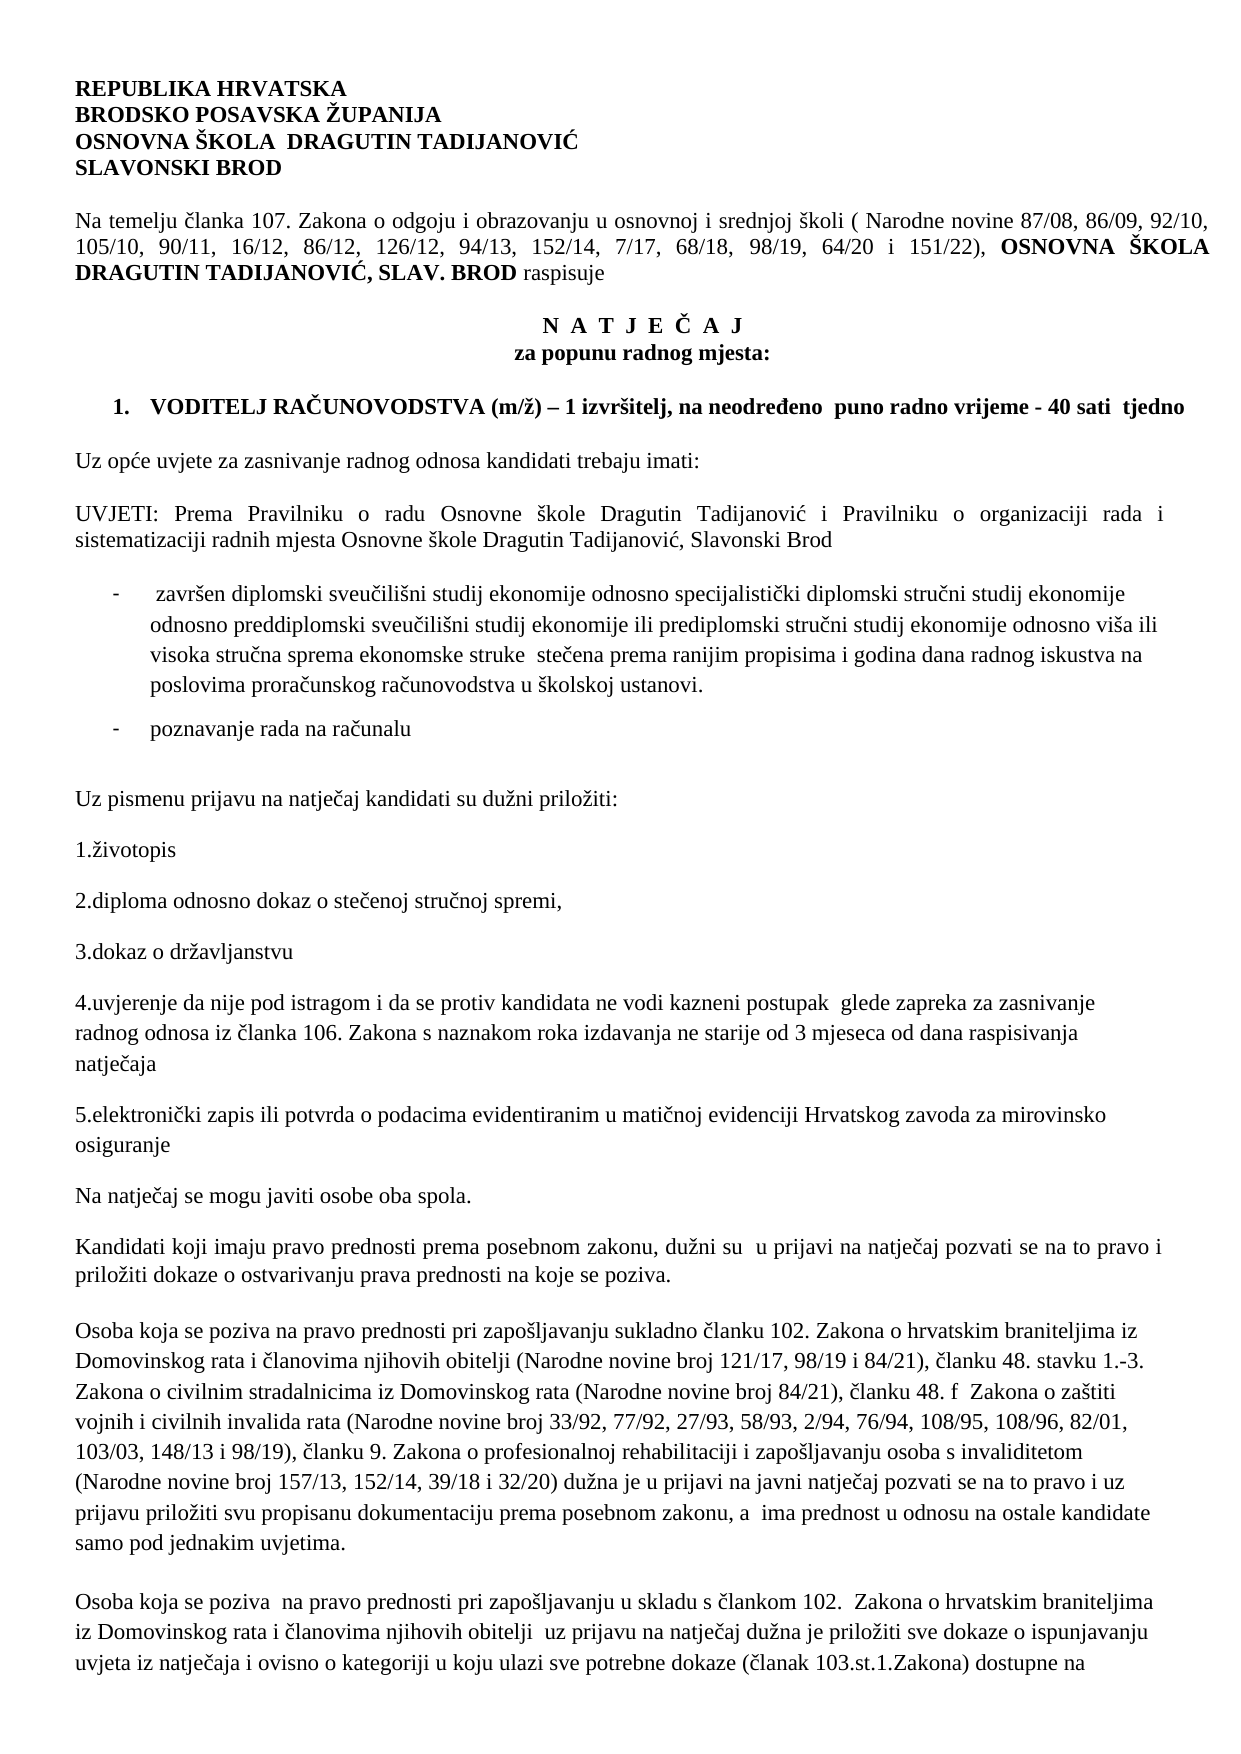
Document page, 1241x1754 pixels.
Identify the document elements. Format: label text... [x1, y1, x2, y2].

text REPUBLIKA HRVATSKA [75, 75, 1210, 101]
text SLAVONSKI BROD [75, 154, 1210, 180]
text za popunu radnog mjesta: [75, 338, 1210, 365]
list završen diplomski sveučilišni studij ekonomije odnosno specijalistički diplomski stručni studij ekonomije odnosno preddiplomski sveučilišni studij ekonomije ili prediplomski stručni studij ekonomije odnosno viša ili visoka stručna sprema ekonomske struke stečena prema ranijim propisima i godina dana radnog iskustva na poslovima proračunskog računovodstva u školskoj ustanovi. [112, 579, 1165, 698]
text 5.elektronički zapis ili potvrda o podacima evidentiranim u matičnoj evidenciji Hrvatskog zavoda za mirovinsko osiguranje [75, 1101, 1165, 1157]
text BRODSKO POSAVSKA ŽUPANIJA [75, 101, 1210, 128]
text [75, 1588, 1165, 1675]
text Kandidati koji imaju pravo prednosti prema posebnom zakonu, dužni su u prijavi na natječaj pozvati se na to pravo i priložiti dokaze o ostvarivanju prava prednosti na koje se poziva. [75, 1259, 1165, 1287]
text 2.diploma odnosno dokaz o stečenoj stručnoj spremi, [75, 887, 1165, 913]
list VODITELJ RAČUNOVODSTVA (m/ž) – 1 izvršitelj, na neodređeno puno radno vrijeme - 40 sati tjedno [112, 393, 1210, 419]
list poznavanje rada na računalu [112, 714, 1165, 742]
text OSNOVNA ŠKOLA DRAGUTIN TADIJANOVIĆ [75, 128, 1210, 154]
text Na natječaj se mogu javiti osobe oba spola. [75, 1182, 1165, 1208]
text 4.uvjerenje da nije pod istragom i da se protiv kandidata ne vodi kazneni postupak glede zapreka za zasnivanje radnog odnosa iz članka 106. Zakona s naznakom roka izdavanja ne starije od 3 mjeseca od dana raspisivanja natječaja [75, 989, 1165, 1076]
text Uz opće uvjete za zasnivanje radnog odnosa kandidati trebaju imati: [75, 447, 1165, 474]
text Uz pismenu prijavu na natječaj kandidati su dužni priložiti: [75, 785, 1165, 811]
text 3.dokaz o državljanstvu [75, 938, 1165, 964]
text UVJETI: Prema Pravilniku o radu Osnovne škole Dragutin Tadijanović i Pravilniku o organizaciji rada i sistematizaciji radnih mjesta Osnovne škole Dragutin Tadijanović, Slavonski Brod [75, 500, 1165, 553]
text 1.životopis [75, 836, 1165, 862]
text Na temelju članka 107. Zakona o odgoju i obrazovanju u osnovnoj i srednjoj školi ( Narodne novine 87/08, 86/09, 92/10, 105/10, 90/11, 16/12, 86/12, 126/12, 94/13, 152/14, 7/17, 68/18, 98/19, 64/20 i 151/22), OSNOVNA ŠKOLA DRAGUTIN TADIJANOVIĆ, SLAV. BROD raspisuje [75, 207, 1210, 286]
text N A T J E Č A J [75, 312, 1210, 338]
text Osoba koja se poziva na pravo prednosti pri zapošljavanju sukladno članku 102. Zakona o hrvatskim braniteljima iz Domovinskog rata i članovima njihovih obitelji (Narodne novine broj 121/17, 98/19 i 84/21), članku 48. stavku 1.-3. Zakona o civilnim stradalnicima iz Domovinskog rata (Narodne novine broj 84/21), članku 48. f Zakona o zaštiti vojnih i civilnih invalida rata (Narodne novine broj 33/92, 77/92, 27/93, 58/93, 2/94, 76/94, 108/95, 108/96, 82/01, 103/03, 148/13 i 98/19), članku 9. Zakona o profesionalnoj rehabilitaciji i zapošljavanju osoba s invaliditetom (Narodne novine broj 157/13, 152/14, 39/18 i 32/20) dužna je u prijavi na javni natječaj pozvati se na to pravo i uz prijavu priložiti svu propisanu dokumentaciju prema posebnom zakonu, a ima prednost u odnosu na ostale kandidate samo pod jednakim uvjetima. [75, 1317, 1165, 1555]
